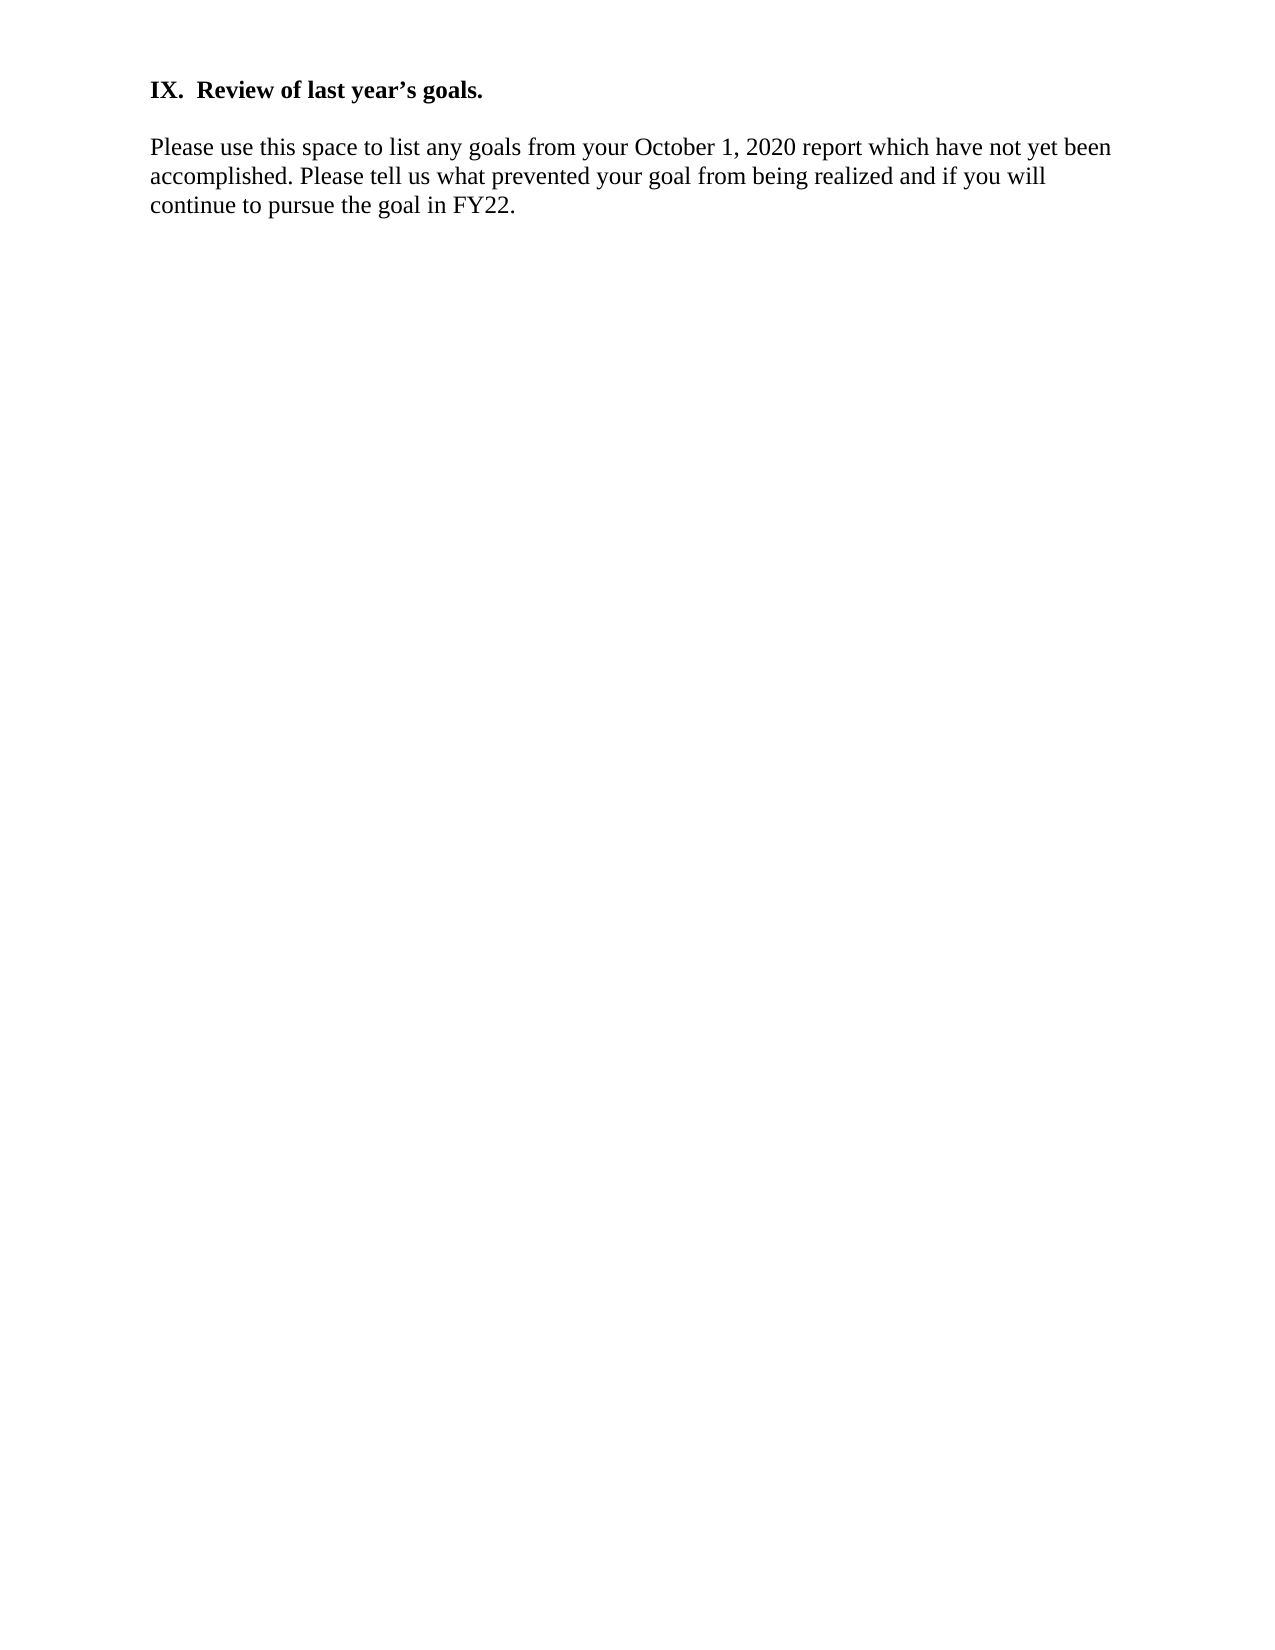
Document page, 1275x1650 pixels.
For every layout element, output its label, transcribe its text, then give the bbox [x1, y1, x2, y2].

text Please use this space to list any goals from your October 1, 2020 report which have not yet been accomplished. Please tell us what prevented your goal from being realized and if you will continue to pursue the goal in FY22. [150, 132, 1125, 219]
text IX. Review of last year’s goals. [150, 75, 1125, 104]
